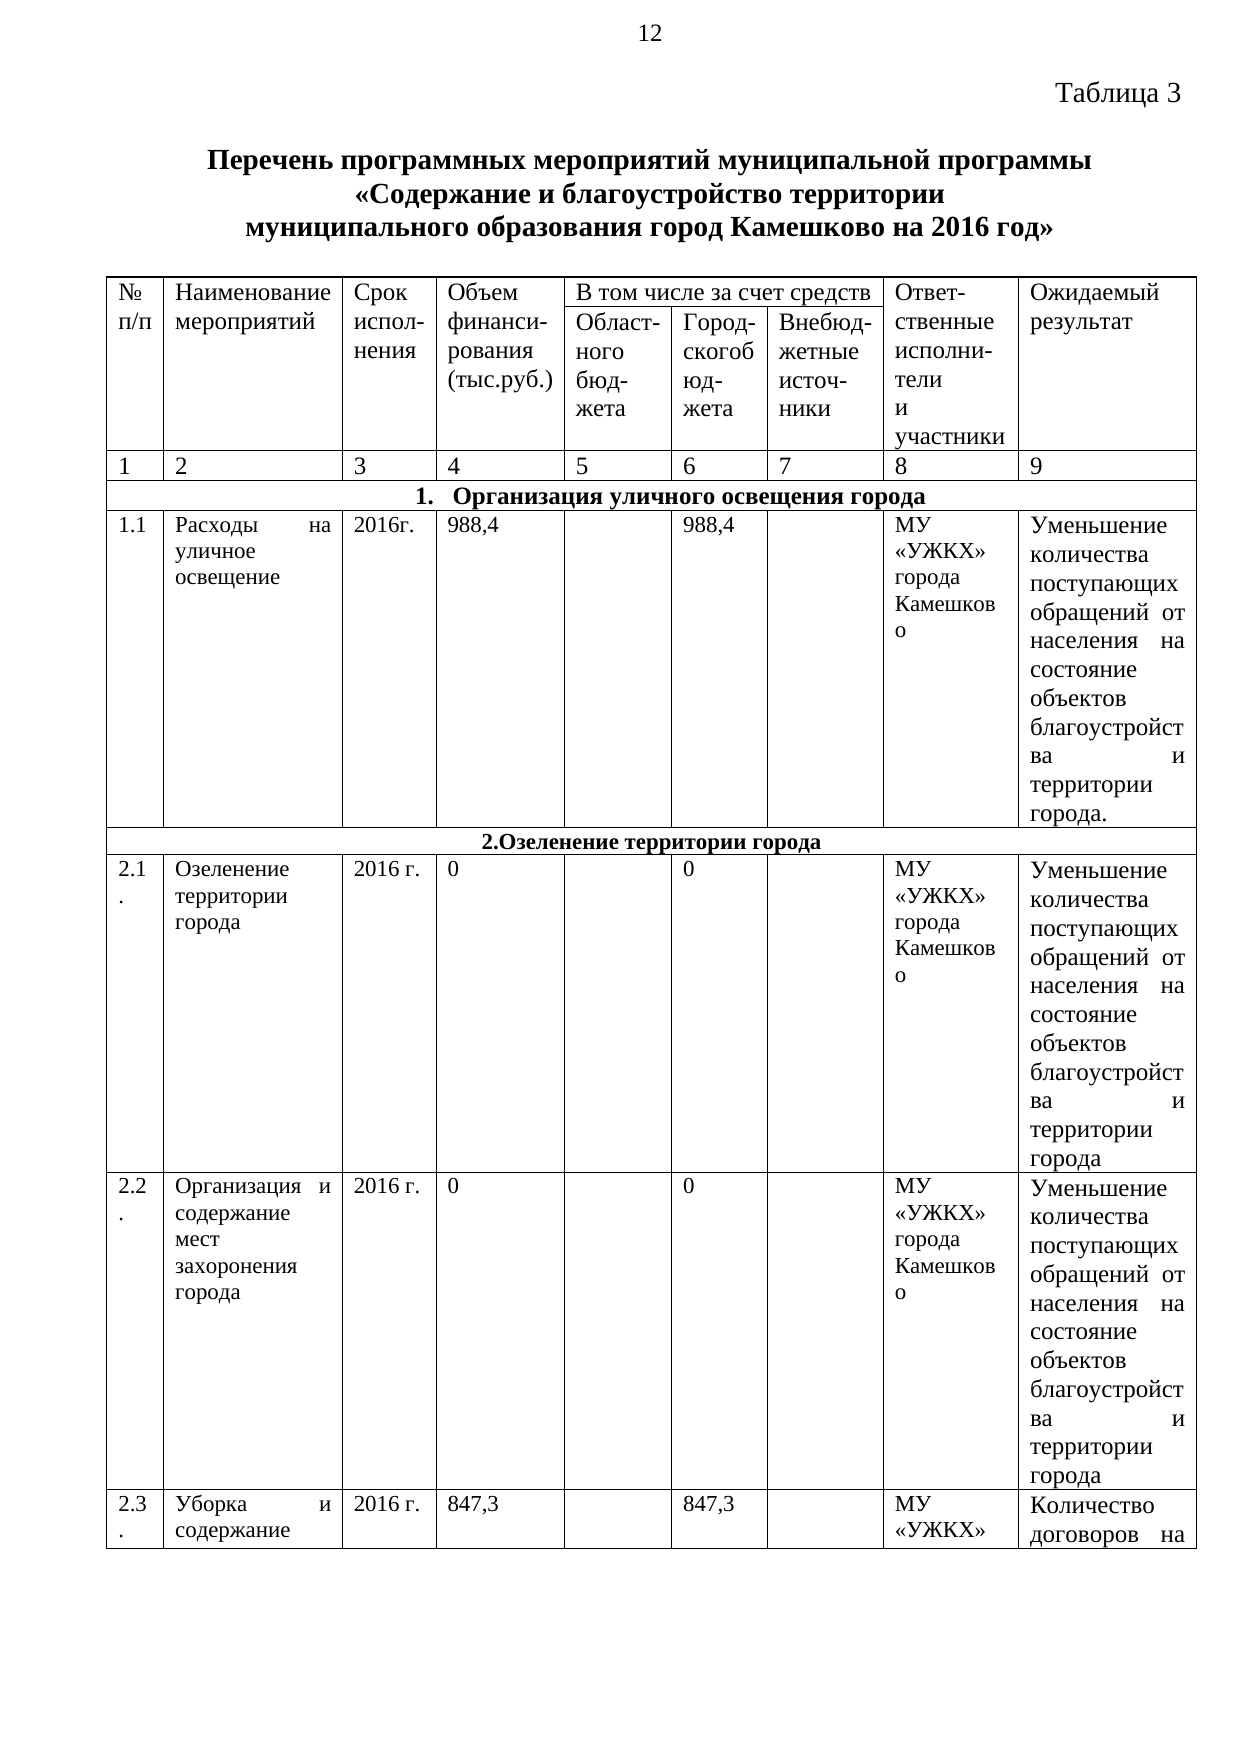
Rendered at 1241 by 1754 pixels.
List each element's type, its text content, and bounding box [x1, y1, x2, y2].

text муниципального образования город Камешково на 2016 год» [118, 209, 1181, 243]
table_cell [768, 1173, 883, 1489]
table_cell Город-скогобюд- жета [672, 307, 767, 450]
text «Содержание и благоустройство территории [118, 176, 1181, 209]
table_cell 2.1. [107, 855, 163, 1172]
table_header Ожидаемый результат [1019, 278, 1196, 450]
table_cell 0 [672, 1173, 767, 1489]
table_cell 2016г. [343, 511, 436, 827]
table_header Объем финанси- рования (тыс.руб.) [437, 278, 564, 450]
table_cell 5 [565, 451, 671, 480]
table_cell [768, 1490, 883, 1547]
table_cell 2.Озеленение территории города [107, 828, 1196, 854]
table_cell 9 [1019, 451, 1196, 480]
table_cell 0 [437, 1173, 564, 1489]
table_cell 1.1 [107, 511, 163, 827]
table_cell 4 [437, 451, 564, 480]
table_cell [565, 1173, 671, 1489]
table_header В том числе за счет средств [565, 278, 883, 306]
table_cell Организация уличного освещения города [107, 481, 1196, 509]
table_cell 988,4 [672, 511, 767, 827]
table_header Ответ- ственные исполни- тели и участники [884, 278, 1018, 450]
table_cell 1 [107, 451, 163, 480]
table_cell [768, 511, 883, 827]
table_cell Уменьшение количества поступающих обращений от населения на состояние объектов благоустройства и территории города [1019, 1173, 1196, 1489]
table_cell 2016 г. [343, 855, 436, 1172]
table_cell 7 [768, 451, 883, 480]
table_cell 2 [164, 451, 342, 480]
table_header № п/п [107, 278, 163, 450]
table_cell 3 [343, 451, 436, 480]
table_cell 2.3. [107, 1490, 163, 1547]
table_cell [768, 855, 883, 1172]
table_cell Расходы на уличное освещение [164, 511, 342, 827]
table_cell 2016 г. [343, 1173, 436, 1489]
table_cell МУ «УЖКХ» города Камешково [884, 855, 1018, 1172]
table_cell 2.2. [107, 1173, 163, 1489]
table_cell [565, 1490, 671, 1547]
table_cell 847,3 [437, 1490, 564, 1547]
text Перечень программных мероприятий муниципальной программы [118, 142, 1181, 176]
table_cell [565, 511, 671, 827]
table_cell [565, 855, 671, 1172]
table_cell 2016 г. [343, 1490, 436, 1547]
table_cell 0 [437, 855, 564, 1172]
table_cell 8 [884, 451, 1018, 480]
text Таблица 3 [118, 75, 1181, 109]
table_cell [884, 1490, 1018, 1547]
table_cell 6 [672, 451, 767, 480]
table_cell 0 [672, 855, 767, 1172]
table_cell 847,3 [672, 1490, 767, 1547]
table_cell Уменьшение количества поступающих обращений от населения на состояние объектов благоустройства и территории города [1019, 855, 1196, 1172]
table_cell Област-ного бюд- жета [565, 307, 671, 450]
table_header Срок испол-нения [343, 278, 436, 450]
table_cell 988,4 [437, 511, 564, 827]
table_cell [1019, 1490, 1196, 1547]
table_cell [164, 1490, 342, 1547]
table_cell МУ «УЖКХ» города Камешково [884, 511, 1018, 827]
table_cell Внебюд-жетные источ- ники [768, 307, 883, 450]
table_cell Уменьшение количества поступающих обращений от населения на состояние объектов благоустройства и территории города. [1019, 511, 1196, 827]
table_cell Озеленение территории города [164, 855, 342, 1172]
table_cell Организация и содержание мест захоронения города [164, 1173, 342, 1489]
table_header Наименование мероприятий [164, 278, 342, 450]
table_cell МУ «УЖКХ» города Камешково [884, 1173, 1018, 1489]
